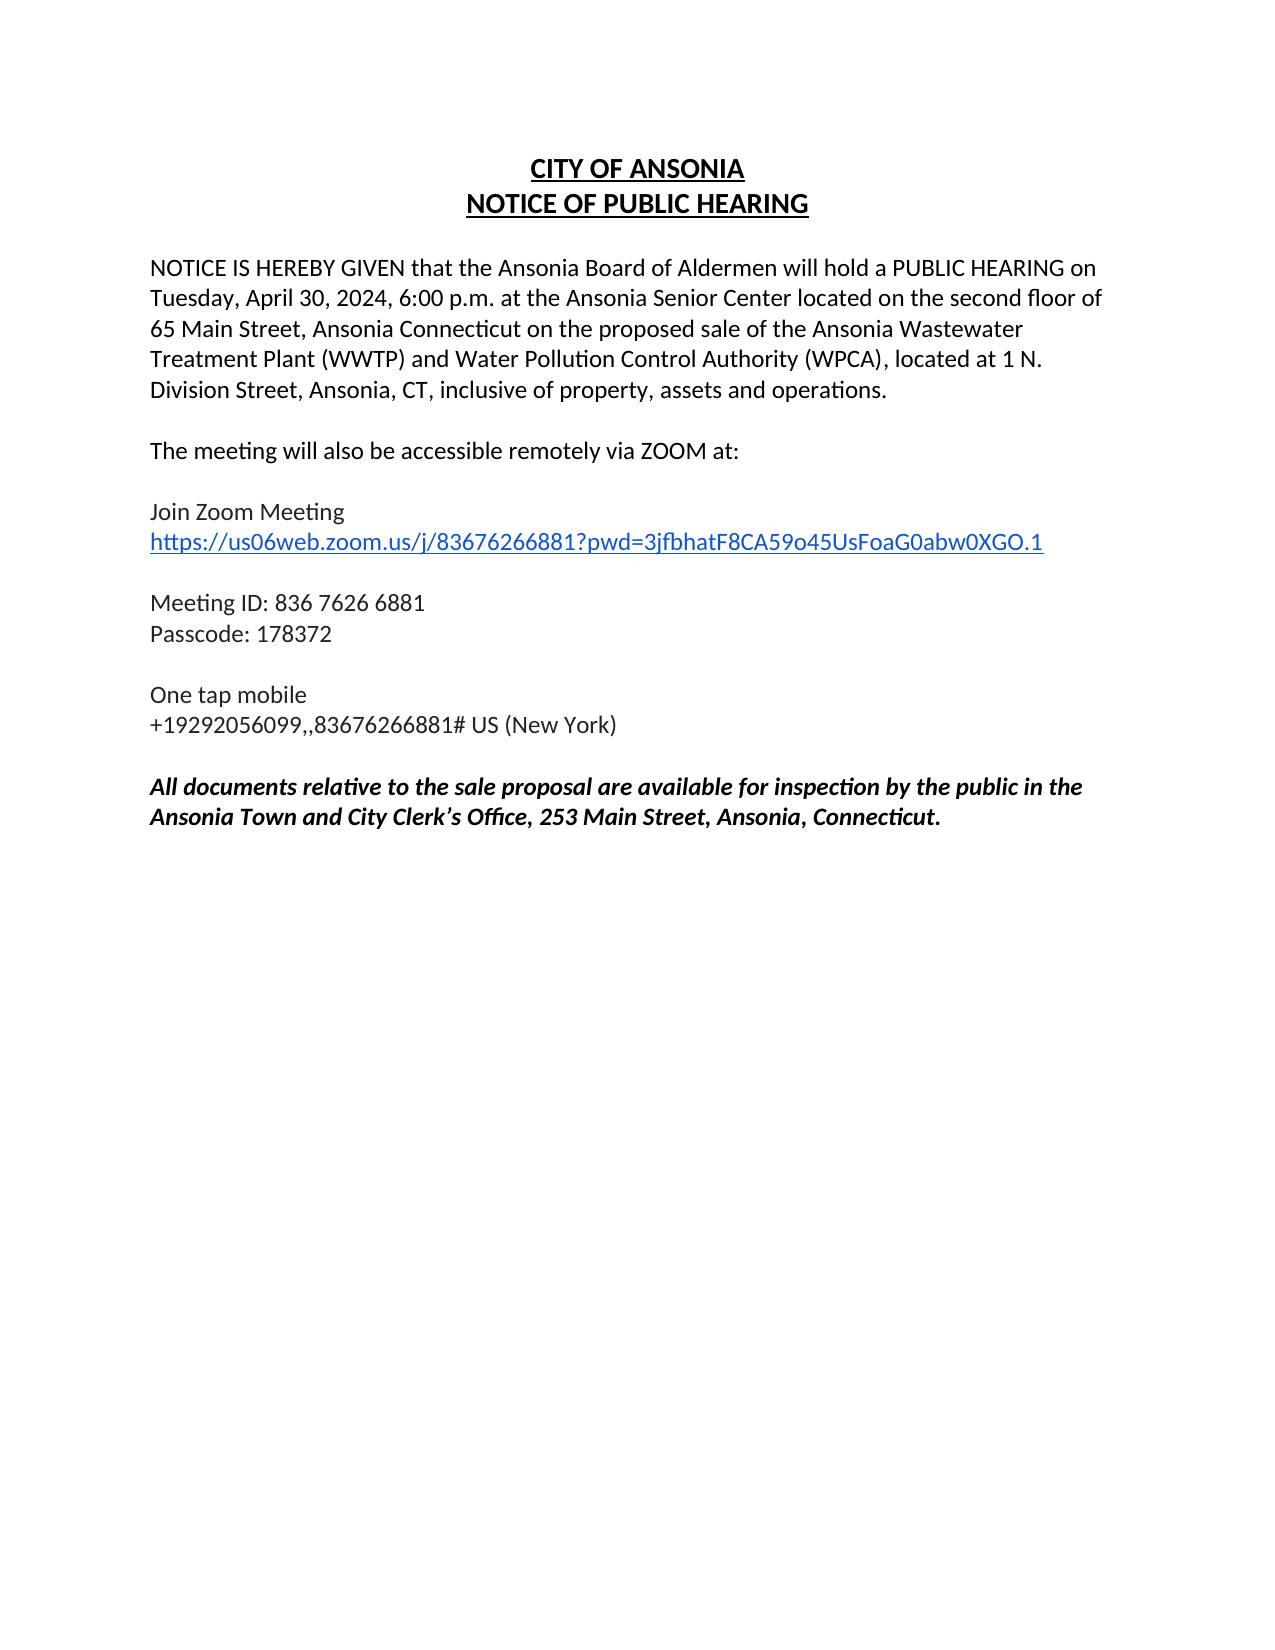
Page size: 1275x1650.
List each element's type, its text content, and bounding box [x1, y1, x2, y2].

text The meeting will also be accessible remotely via ZOOM at: [150, 435, 1125, 465]
text NOTICE OF PUBLIC HEARING [150, 186, 1125, 221]
text NOTICE IS HEREBY GIVEN that the Ansonia Board of Aldermen will hold a PUBLIC HEARING on Tuesday, April 30, 2024, 6:00 p.m. at the Ansonia Senior Center located on the second floor of 65 Main Street, Ansonia Connecticut on the proposed sale of the Ansonia Wastewater Treatment Plant (WWTP) and Water Pollution Control Authority (WPCA), located at 1 N. Division Street, Ansonia, CT, inclusive of property, assets and operations. [150, 252, 1125, 404]
text CITY OF ANSONIA [150, 150, 1125, 186]
text Join Zoom Meeting https://us06web.zoom.us/j/83676266881?pwd=3jfbhatF8CA59o45UsFoaG0abw0XGO.1 Meeting ID: 836 7626 6881 Passcode: 178372 One tap mobile +19292056099,,83676266881# US (New York) [150, 496, 1125, 740]
text All documents relative to the sale proposal are available for inspection by the public in the Ansonia Town and City Clerk’s Office, 253 Main Street, Ansonia, Connecticut. [150, 771, 1125, 832]
